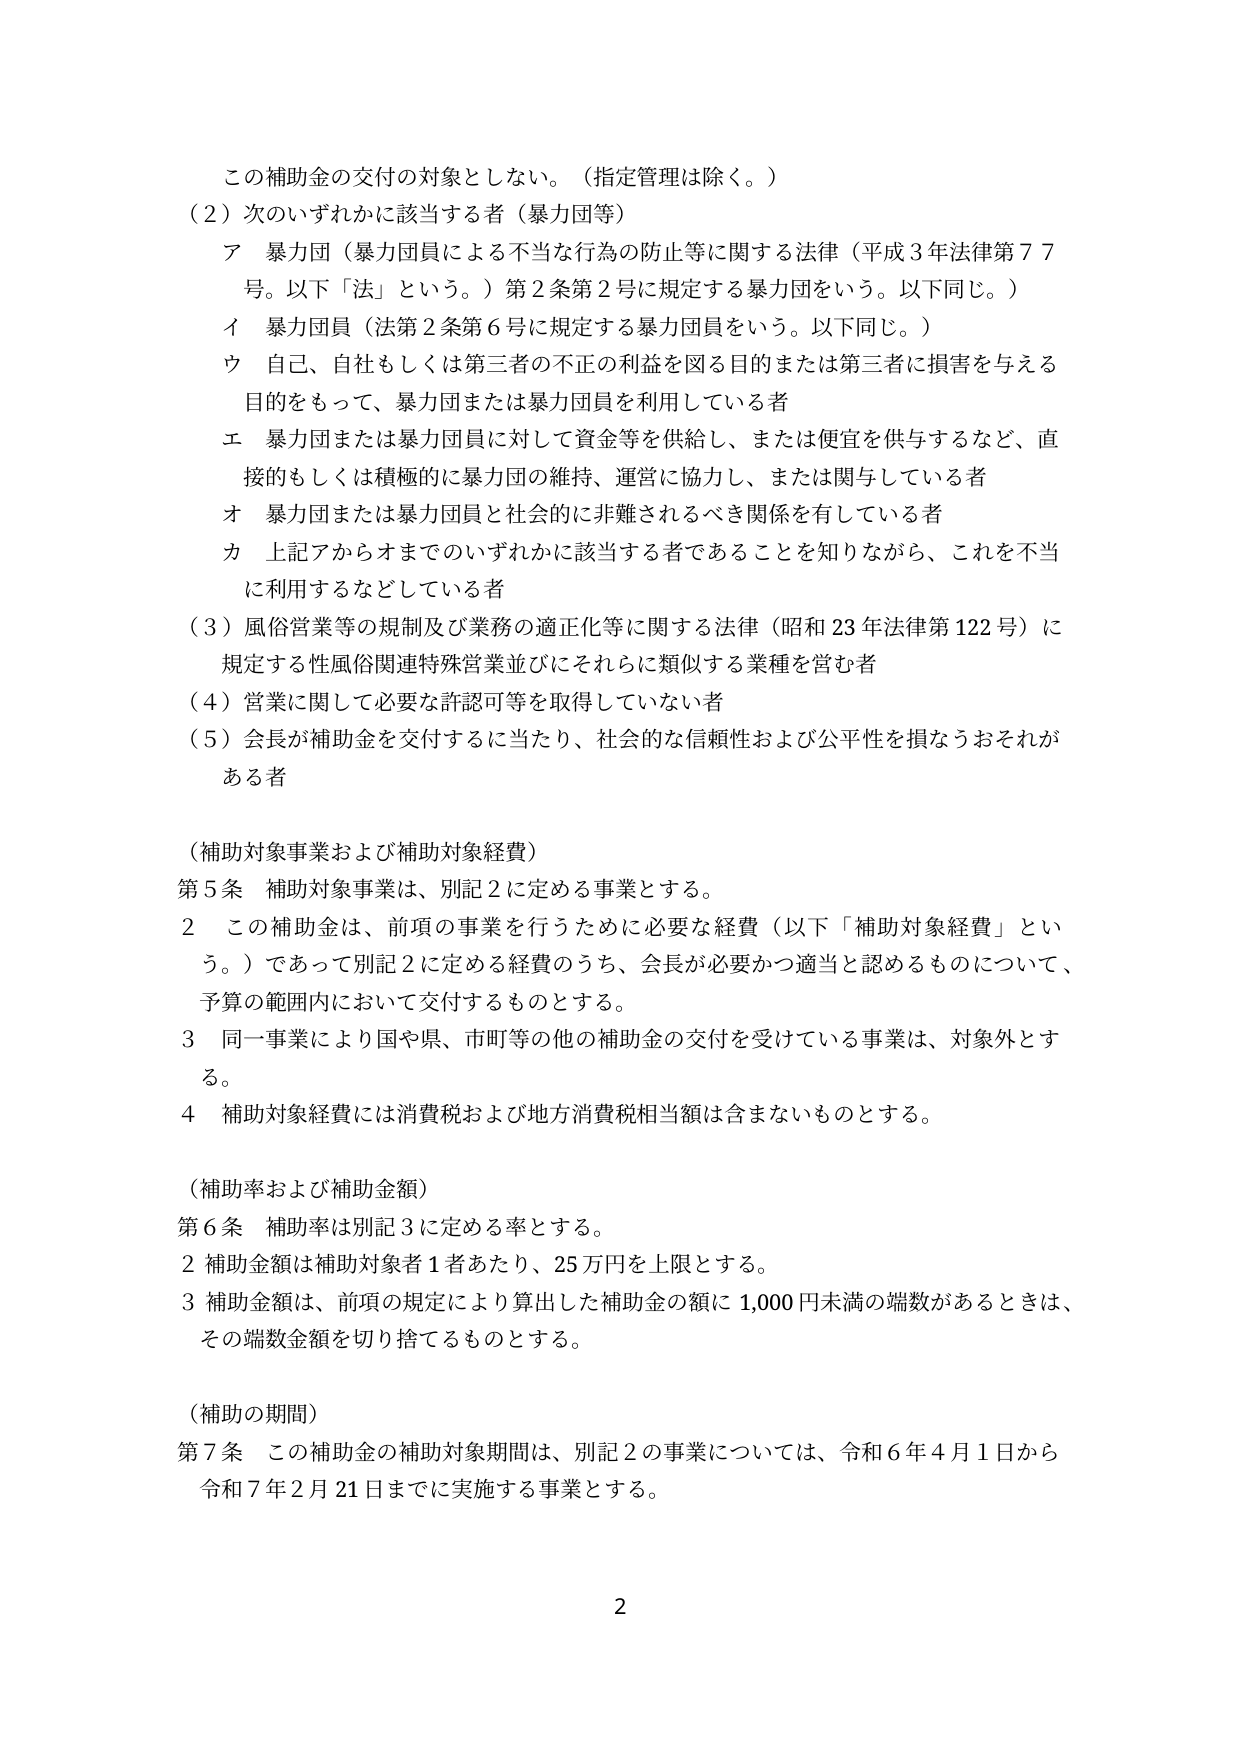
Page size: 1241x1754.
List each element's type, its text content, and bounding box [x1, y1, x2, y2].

text カ 上記アからオまでのいずれかに該当する者であることを知りながら、これを不当に利用するなどしている者 [221, 532, 1063, 607]
text （補助対象事業および補助対象経費） [177, 832, 1063, 869]
text ３ 補助金額は、前項の規定により算出した補助金の額に1,000円未満の端数があるときは、その端数金額を切り捨てるものとする。 [177, 1282, 1063, 1357]
text （２）次のいずれかに該当する者（暴力団等） [177, 194, 1063, 232]
text 第５条 補助対象事業は、別記２に定める事業とする。 [177, 869, 1063, 907]
text ２ 補助金額は補助対象者1者あたり、25万円を上限とする。 [177, 1244, 1063, 1282]
text この補助金の交付の対象としない。（指定管理は除く。） [221, 157, 1063, 194]
text エ 暴力団または暴力団員に対して資金等を供給し、または便宜を供与するなど、直接的もしくは積極的に暴力団の維持、運営に協力し、または関与している者 [221, 419, 1063, 494]
text イ 暴力団員（法第２条第６号に規定する暴力団員をいう。以下同じ。） [199, 307, 1063, 344]
text （補助の期間） [177, 1394, 1063, 1432]
text オ 暴力団または暴力団員と社会的に非難されるべき関係を有している者 [199, 494, 1063, 532]
text ４ 補助対象経費には消費税および地方消費税相当額は含まないものとする。 [177, 1094, 1063, 1132]
text 第６条 補助率は別記３に定める率とする。 [177, 1207, 1063, 1244]
text （４）営業に関して必要な許認可等を取得していない者 [177, 682, 1063, 719]
text ３ 同一事業により国や県、市町等の他の補助金の交付を受けている事業は、対象外とする。 [177, 1019, 1063, 1094]
text ２ この補助金は、前項の事業を行うために必要な経費（以下「補助対象経費」という。）であって別記２に定める経費のうち、会長が必要かつ適当と認めるものについて、予算の範囲内において交付するものとする。 [177, 907, 1063, 1019]
text ア 暴力団（暴力団員による不当な行為の防止等に関する法律（平成３年法律第７７号。以下「法」という。）第２条第２号に規定する暴力団をいう。以下同じ。） [221, 232, 1063, 307]
text （補助率および補助金額） [177, 1169, 1063, 1207]
text （５）会長が補助金を交付するに当たり、社会的な信頼性および公平性を損なうおそれがある者 [177, 719, 1063, 794]
text 第７条 この補助金の補助対象期間は、別記２の事業については、令和６年４月１日から令和７年２月21日までに実施する事業とする。 [177, 1432, 1063, 1507]
text ウ 自己、自社もしくは第三者の不正の利益を図る目的または第三者に損害を与える目的をもって、暴力団または暴力団員を利用している者 [221, 344, 1063, 419]
text （３）風俗営業等の規制及び業務の適正化等に関する法律（昭和23年法律第122号）に規定する性風俗関連特殊営業並びにそれらに類似する業種を営む者 [177, 607, 1063, 682]
